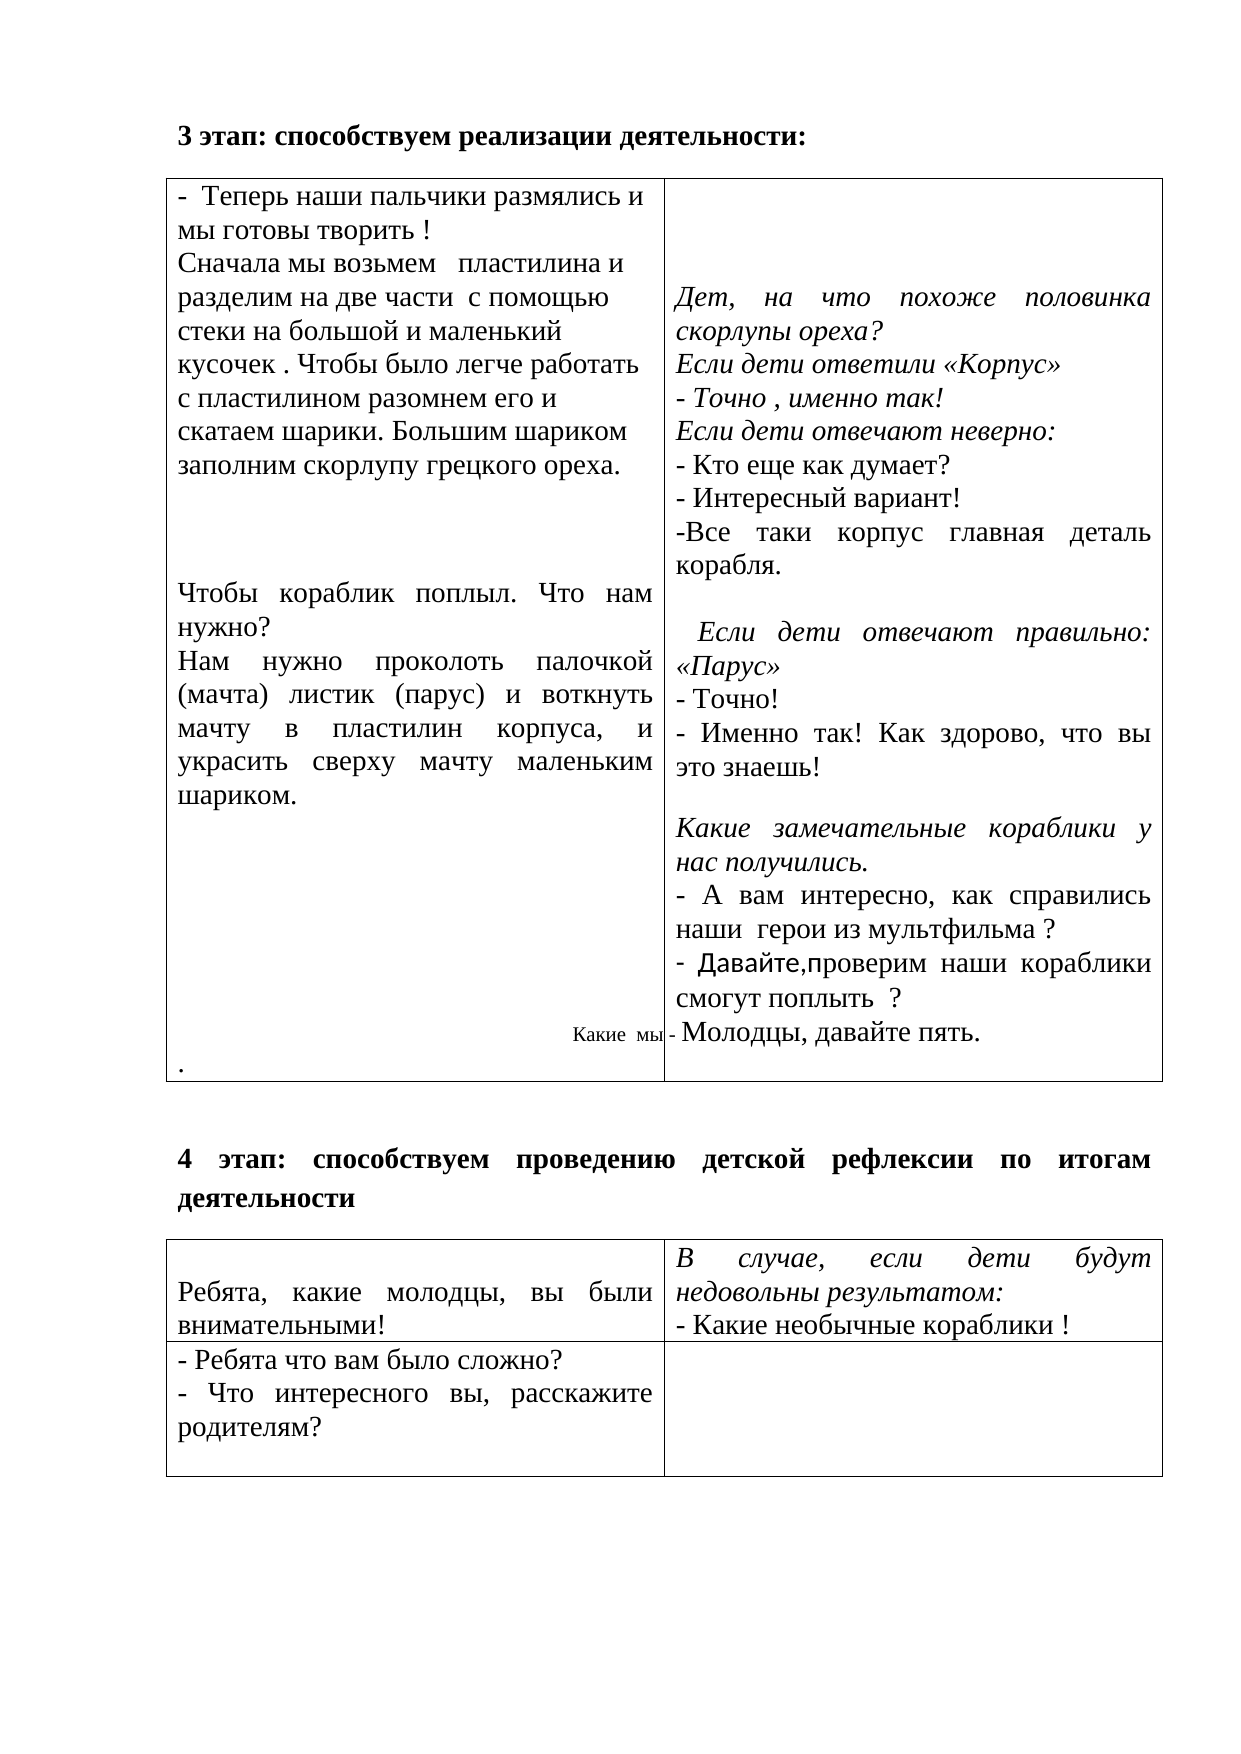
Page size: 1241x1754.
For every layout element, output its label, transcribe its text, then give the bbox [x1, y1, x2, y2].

text 4 этап: способствуем проведению детской рефлексии по итогам деятельности [177, 1141, 1152, 1213]
table_header В случае, если дети будут недовольны результатом: - Какие необычные кораблики ! [665, 1240, 1162, 1341]
table_header Дет, на что похоже половинка скорлупы ореха? Если дети ответили «Корпус» - Точно , именно так! Если дети отвечают неверно: - Кто еще как думает? - Интересный вариант! -Все таки корпус главная деталь корабля. Если дети отвечают правильно: «Парус» - Точно! - Именно так! Как здорово, что вы это знаешь! Какие замечательные кораблики у нас получились. - А вам интересно, как справились наши герои из мультфильма ? - Давайте,проверим наши кораблики смогут поплыть ? Какие мы - Молодцы, давайте пять. [665, 179, 1162, 1081]
table_header - Теперь наши пальчики размялись и мы готовы творить ! Сначала мы возьмем пластилина и разделим на две части с помощью стеки на большой и маленький кусочек . Чтобы было легче работать с пластилином разомнем его и скатаем шарики. Большим шариком заполним скорлупу грецкого ореха. Чтобы кораблик поплыл. Что нам нужно? Нам нужно проколоть палочкой (мачта) листик (парус) и воткнуть мачту в пластилин корпуса, и украсить сверху мачту маленьким шариком. . [167, 179, 664, 1081]
table_header Ребята, какие молодцы, вы были внимательными! [167, 1240, 664, 1341]
text 3 этап: способствуем реализации деятельности: [177, 118, 1152, 152]
table_cell - Ребята что вам было сложно? - Что интересного вы, расскажите родителям? [167, 1342, 664, 1476]
table_cell [665, 1342, 1162, 1476]
